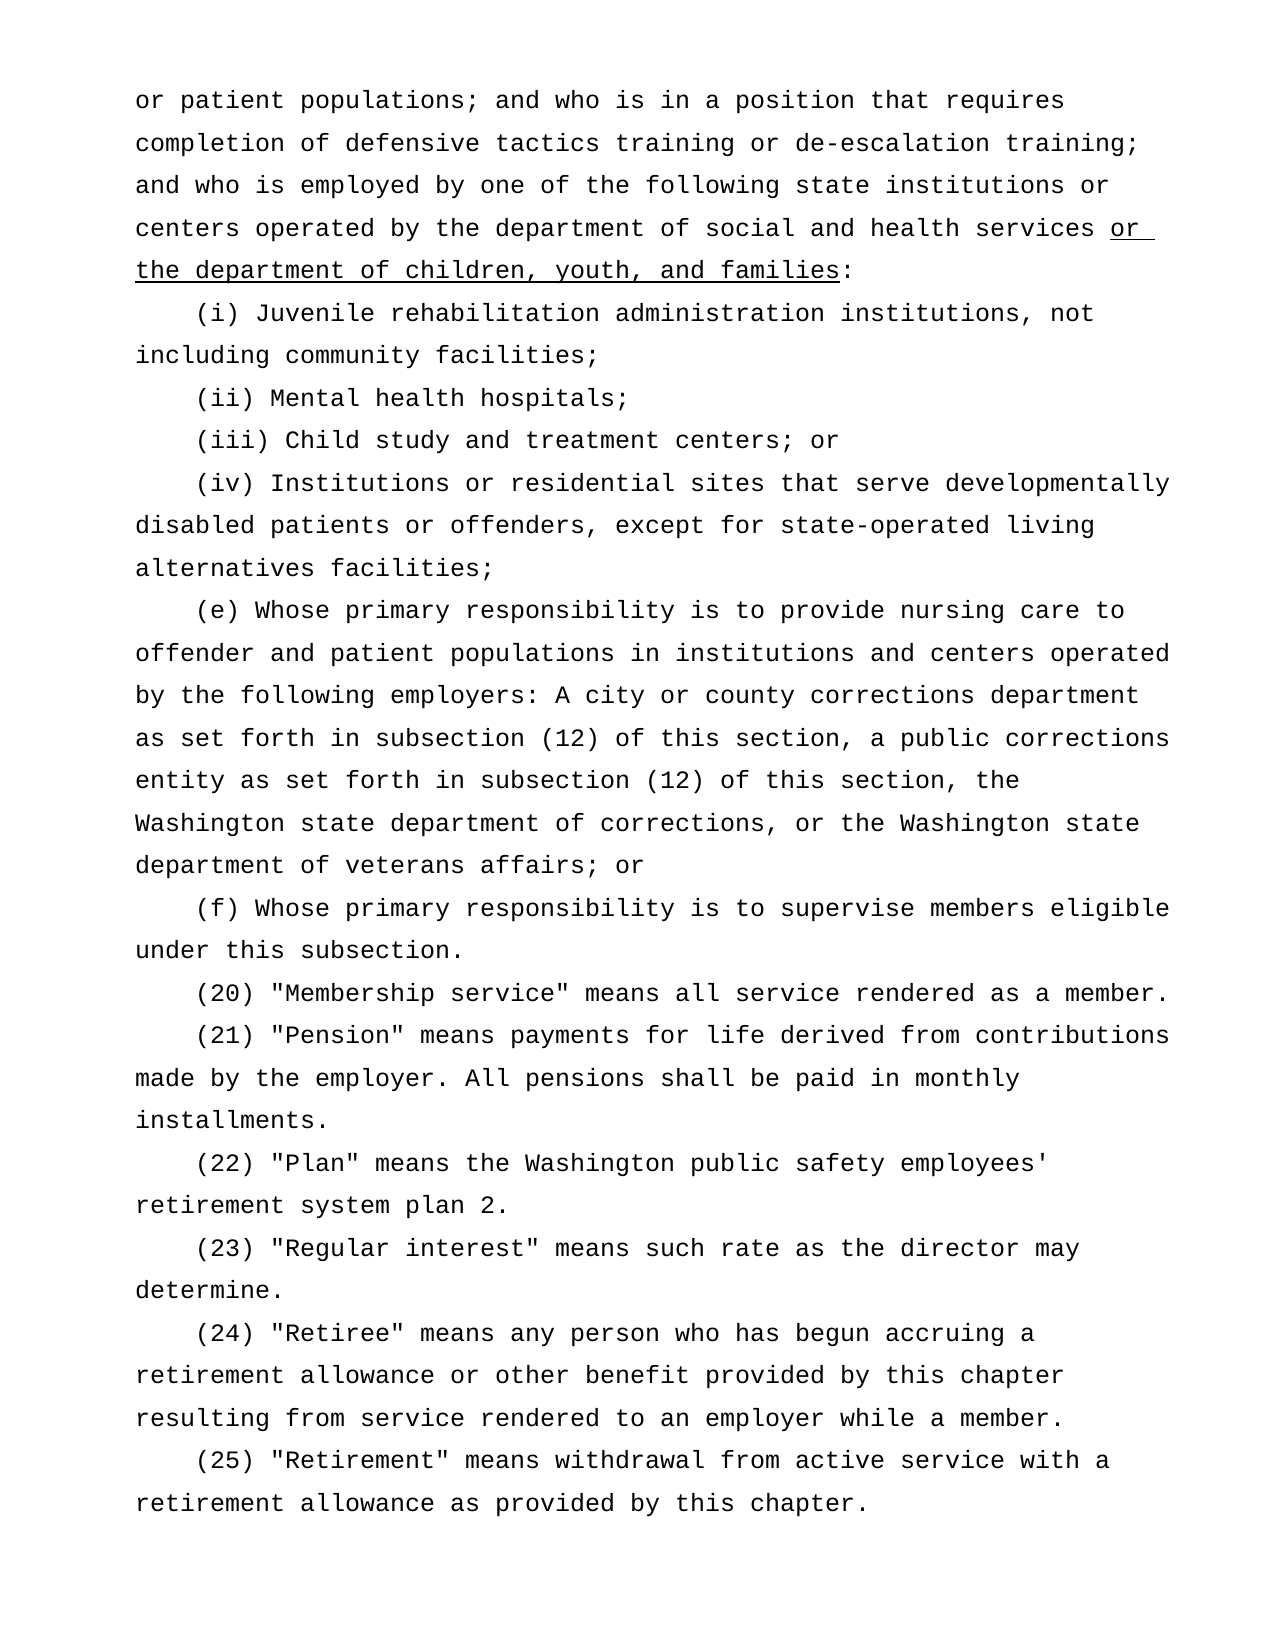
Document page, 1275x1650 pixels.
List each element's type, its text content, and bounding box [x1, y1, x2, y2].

text (f) Whose primary responsibility is to supervise members eligible under this subsection. [135, 882, 1170, 967]
text (i) Juvenile rehabilitation administration institutions, not including community facilities; [135, 287, 1170, 372]
text (23) "Regular interest" means such rate as the director may determine. [135, 1222, 1170, 1307]
text (e) Whose primary responsibility is to provide nursing care to offender and patient populations in institutions and centers operated by the following employers: A city or county corrections department as set forth in subsection (12) of this section, a public corrections entity as set forth in subsection (12) of this section, the Washington state department of corrections, or the Washington state department of veterans affairs; or [135, 585, 1170, 882]
text (21) "Pension" means payments for life derived from contributions made by the employer. All pensions shall be paid in monthly installments. [135, 1010, 1170, 1137]
text (iv) Institutions or residential sites that serve developmentally disabled patients or offenders, except for state-operated living alternatives facilities; [135, 457, 1170, 585]
text (24) "Retiree" means any person who has begun accruing a retirement allowance or other benefit provided by this chapter resulting from service rendered to an employer while a member. [135, 1307, 1170, 1435]
text (25) "Retirement" means withdrawal from active service with a retirement allowance as provided by this chapter. [135, 1435, 1170, 1520]
text (ii) Mental health hospitals; [135, 372, 1170, 415]
text (22) "Plan" means the Washington public safety employees' retirement system plan 2. [135, 1137, 1170, 1222]
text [135, 75, 1170, 287]
text (20) "Membership service" means all service rendered as a member. [135, 967, 1170, 1010]
text (iii) Child study and treatment centers; or [135, 415, 1170, 457]
